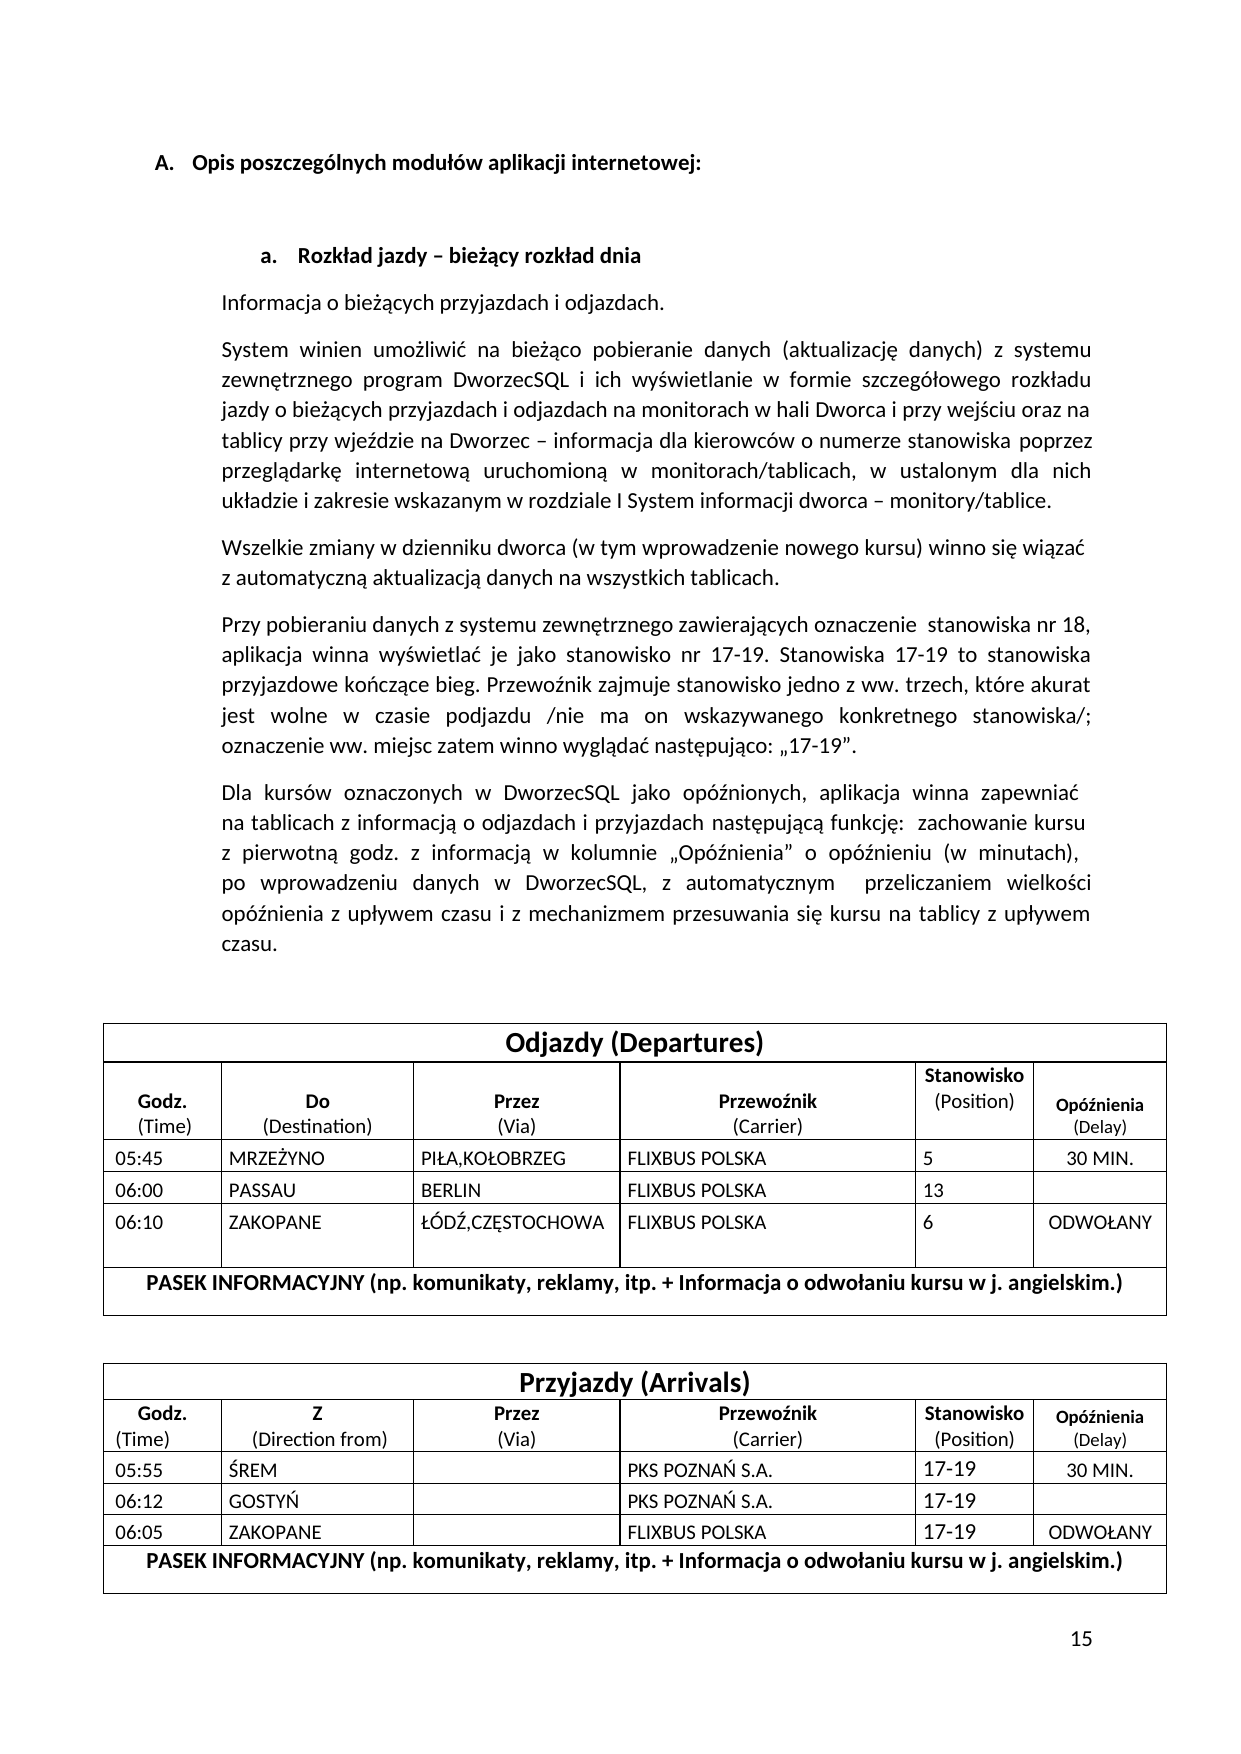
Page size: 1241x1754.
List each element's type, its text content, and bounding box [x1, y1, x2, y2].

table_cell Stanowisko (Position) [916, 1063, 1033, 1139]
table_cell 17-19 [916, 1515, 1033, 1545]
table_cell 6 [916, 1204, 1033, 1235]
table_cell Przez (Via) [414, 1063, 619, 1139]
table_cell Przewoźnik (Carrier) [621, 1063, 915, 1139]
table_cell ODWOŁANY [1034, 1515, 1166, 1545]
table_cell FLIXBUS POLSKA [621, 1204, 915, 1235]
table_cell [414, 1484, 619, 1514]
table_cell ZAKOPANE [222, 1204, 413, 1235]
table_cell [222, 1235, 413, 1267]
table_cell Przez (Via) [414, 1400, 619, 1451]
text Wszelkie zmiany w dzienniku dworca (w tym wprowadzenie nowego kursu) winno się wiązać z automatyczną aktualizacją danych na wszystkich tablicach. [221, 533, 1093, 591]
table_cell Z (Direction from) [222, 1400, 413, 1451]
table_cell 17-19 [916, 1452, 1033, 1482]
table_cell Godz. (Time) [104, 1400, 221, 1451]
table_cell 13 [916, 1172, 1033, 1203]
table_cell 06:12 [104, 1484, 221, 1514]
table_cell PIŁA,KOŁOBRZEG [414, 1140, 619, 1171]
table_cell 30 MIN. [1034, 1140, 1166, 1171]
table_header Przyjazdy (Arrivals) [104, 1364, 1166, 1399]
table_cell [621, 1235, 915, 1267]
table_cell PKS POZNAŃ S.A. [621, 1484, 915, 1514]
table_cell 06:10 [104, 1204, 221, 1235]
table_cell [414, 1515, 619, 1545]
table_cell Przewoźnik (Carrier) [621, 1400, 915, 1451]
table_cell [1034, 1172, 1166, 1203]
table_header Odjazdy (Departures) [104, 1024, 1166, 1061]
text System winien umożliwić na bieżąco pobieranie danych (aktualizację danych) z systemu zewnętrznego program DworzecSQL i ich wyświetlanie w formie szczegółowego rozkładu jazdy o bieżących przyjazdach i odjazdach na monitorach w hali Dworca i przy wejściu oraz na tablicy przy wjeździe na Dworzec – informacja dla kierowców o numerze stanowiska poprzez przeglądarkę internetową uruchomioną w monitorach/tablicach, w ustalonym dla nich układzie i zakresie wskazanym w rozdziale I System informacji dworca – monitory/tablice. [221, 335, 1093, 514]
table_cell ZAKOPANE [222, 1515, 413, 1545]
list Rozkład jazdy – bieżący rozkład dnia [260, 241, 1093, 269]
table_cell 05:55 [104, 1452, 221, 1482]
table_cell Opóźnienia (Delay) [1034, 1063, 1166, 1139]
table_cell PASEK INFORMACYJNY (np. komunikaty, reklamy, itp. + Informacja o odwołaniu kursu w j. angielskim.) [104, 1268, 1166, 1315]
table_cell 06:05 [104, 1515, 221, 1545]
table_cell FLIXBUS POLSKA [621, 1515, 915, 1545]
table_cell Godz. (Time) [104, 1063, 221, 1139]
table_cell FLIXBUS POLSKA [621, 1140, 915, 1171]
table_cell ŁÓDŹ,CZĘSTOCHOWA [414, 1204, 619, 1235]
table_cell Do (Destination) [222, 1063, 413, 1139]
table_cell BERLIN [414, 1172, 619, 1203]
table_cell 05:45 [104, 1140, 221, 1171]
table_cell [414, 1235, 619, 1267]
table_cell Opóźnienia (Delay) [1034, 1400, 1166, 1451]
text Przy pobieraniu danych z systemu zewnętrznego zawierających oznaczenie stanowiska nr 18, aplikacja winna wyświetlać je jako stanowisko nr 17-19. Stanowiska 17-19 to stanowiska przyjazdowe kończące bieg. Przewoźnik zajmuje stanowisko jedno z ww. trzech, które akurat jest wolne w czasie podjazdu /nie ma on wskazywanego konkretnego stanowiska/; oznaczenie ww. miejsc zatem winno wyglądać następująco: „17-19”. [221, 610, 1093, 759]
table_cell 06:00 [104, 1172, 221, 1203]
table_cell ŚREM [222, 1452, 413, 1482]
table_cell ODWOŁANY [1034, 1204, 1166, 1235]
table_cell [104, 1235, 221, 1267]
table_cell Stanowisko (Position) [916, 1400, 1033, 1451]
table_cell [414, 1452, 619, 1482]
table_cell 5 [916, 1140, 1033, 1171]
table_cell GOSTYŃ [222, 1484, 413, 1514]
table_cell 17-19 [916, 1484, 1033, 1514]
table_cell MRZEŻYNO [222, 1140, 413, 1171]
table_cell PKS POZNAŃ S.A. [621, 1452, 915, 1482]
table_cell [1034, 1484, 1166, 1514]
table_cell 30 MIN. [1034, 1452, 1166, 1482]
text Informacja o bieżących przyjazdach i odjazdach. [148, 288, 1093, 316]
table_cell FLIXBUS POLSKA [621, 1172, 915, 1203]
table_cell PASSAU [222, 1172, 413, 1203]
list Opis poszczególnych modułów aplikacji internetowej: [154, 148, 1093, 176]
text Dla kursów oznaczonych w DworzecSQL jako opóźnionych, aplikacja winna zapewniać na tablicach z informacją o odjazdach i przyjazdach następującą funkcję: zachowanie kursu z pierwotną godz. z informacją w kolumnie „Opóźnienia” o opóźnieniu (w minutach), po wprowadzeniu danych w DworzecSQL, z automatycznym przeliczaniem wielkości opóźnienia z upływem czasu i z mechanizmem przesuwania się kursu na tablicy z upływem czasu. [221, 778, 1093, 957]
table_cell [916, 1235, 1033, 1267]
table_cell [1034, 1235, 1166, 1267]
table_cell PASEK INFORMACYJNY (np. komunikaty, reklamy, itp. + Informacja o odwołaniu kursu w j. angielskim.) [104, 1546, 1166, 1593]
